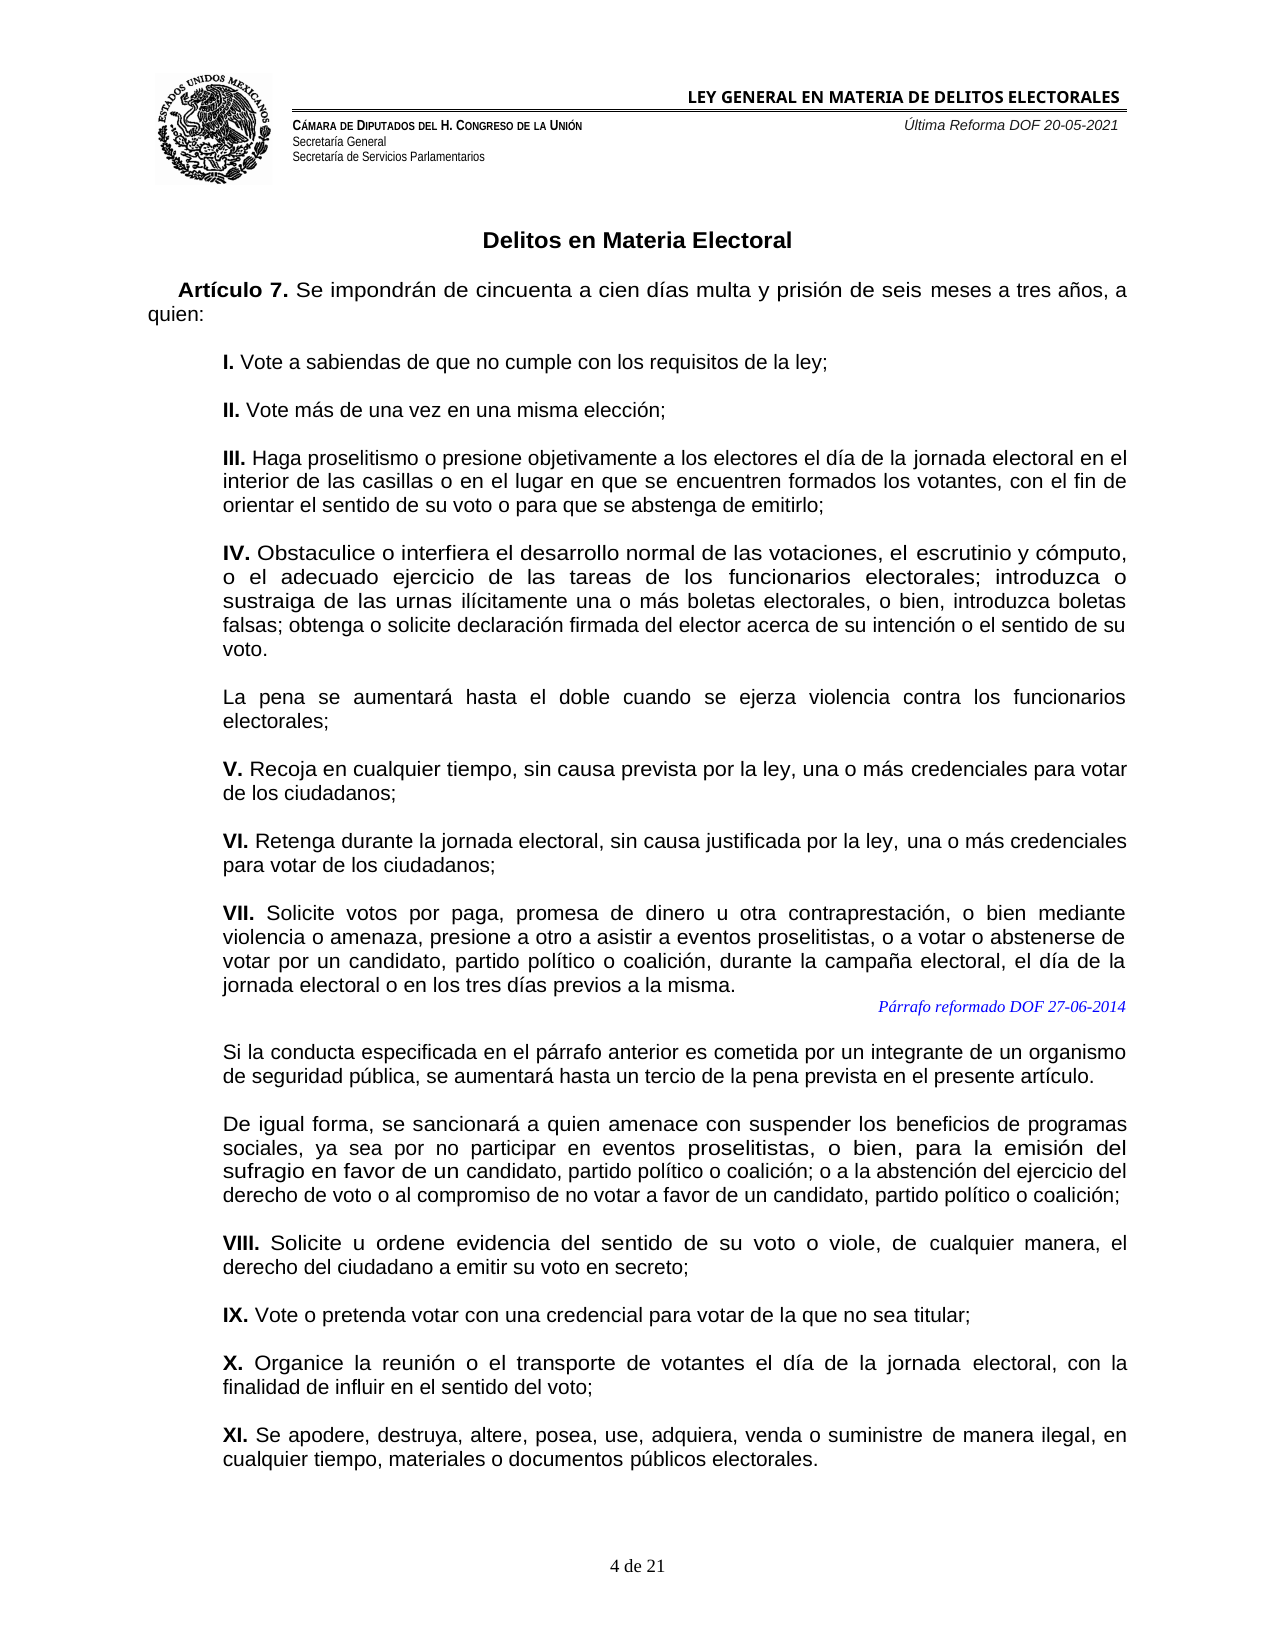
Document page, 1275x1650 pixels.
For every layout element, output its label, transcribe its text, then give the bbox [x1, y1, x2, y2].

text IV. Obstaculice o interfiera el desarrollo normal de las votaciones, el escrutinio y cómputo, o el adecuado ejercicio de las tareas de los funcionarios electorales; introduzca o sustraiga de las urnas ilícitamente una o más boletas electorales, o bien, introduzca boletas falsas; obtenga o solicite declaración firmada del elector acerca de su intención o el sentido de su voto. [223, 541, 1127, 661]
text VII. Solicite votos por paga, promesa de dinero u otra contraprestación, o bien mediante violencia o amenaza, presione a otro a asistir a eventos proselitistas, o a votar o abstenerse de votar por un candidato, partido político o coalición, durante la campaña electoral, el día de la jornada electoral o en los tres días previos a la misma. [223, 901, 1127, 996]
text III. Haga proselitismo o presione objetivamente a los electores el día de la jornada electoral en el interior de las casillas o en el lugar en que se encuentren formados los votantes, con el fin de orientar el sentido de su voto o para que se abstenga de emitirlo; [223, 445, 1127, 517]
text I. Vote a sabiendas de que no cumple con los requisitos de la ley; [223, 349, 1127, 373]
text Párrafo reformado DOF 27-06-2014 [148, 996, 1127, 1016]
text De igual forma, se sancionará a quien amenace con suspender los beneficios de programas sociales, ya sea por no participar en eventos proselitistas, o bien, para la emisión del sufragio en favor de un candidato, partido político o coalición; o a la abstención del ejercicio del derecho de voto o al compromiso de no votar a favor de un candidato, partido político o coalición; [223, 1111, 1127, 1207]
text VIII. Solicite u ordene evidencia del sentido de su voto o viole, de cualquier manera, el derecho del ciudadano a emitir su voto en secreto; [223, 1231, 1127, 1279]
text IX. Vote o pretenda votar con una credencial para votar de la que no sea titular; [223, 1303, 1127, 1327]
text Delitos en Materia Electoral [148, 227, 1127, 254]
text V. Recoja en cualquier tiempo, sin causa prevista por la ley, una o más credenciales para votar de los ciudadanos; [223, 757, 1127, 805]
text La pena se aumentará hasta el doble cuando se ejerza violencia contra los funcionarios electorales; [223, 685, 1127, 733]
text VI. Retenga durante la jornada electoral, sin causa justificada por la ley, una o más credenciales para votar de los ciudadanos; [223, 829, 1127, 877]
text Si la conducta especificada en el párrafo anterior es cometida por un integrante de un organismo de seguridad pública, se aumentará hasta un tercio de la pena prevista en el presente artículo. [223, 1039, 1127, 1087]
text II. Vote más de una vez en una misma elección; [223, 397, 1127, 421]
text X. Organice la reunión o el transporte de votantes el día de la jornada electoral, con la finalidad de influir en el sentido del voto; [223, 1351, 1127, 1399]
text XI. Se apodere, destruya, altere, posea, use, adquiera, venda o suministre de manera ilegal, en cualquier tiempo, materiales o documentos públicos electorales. [223, 1423, 1127, 1471]
text Artículo 7. Se impondrán de cincuenta a cien días multa y prisión de seis meses a tres años, a quien: [148, 278, 1127, 326]
